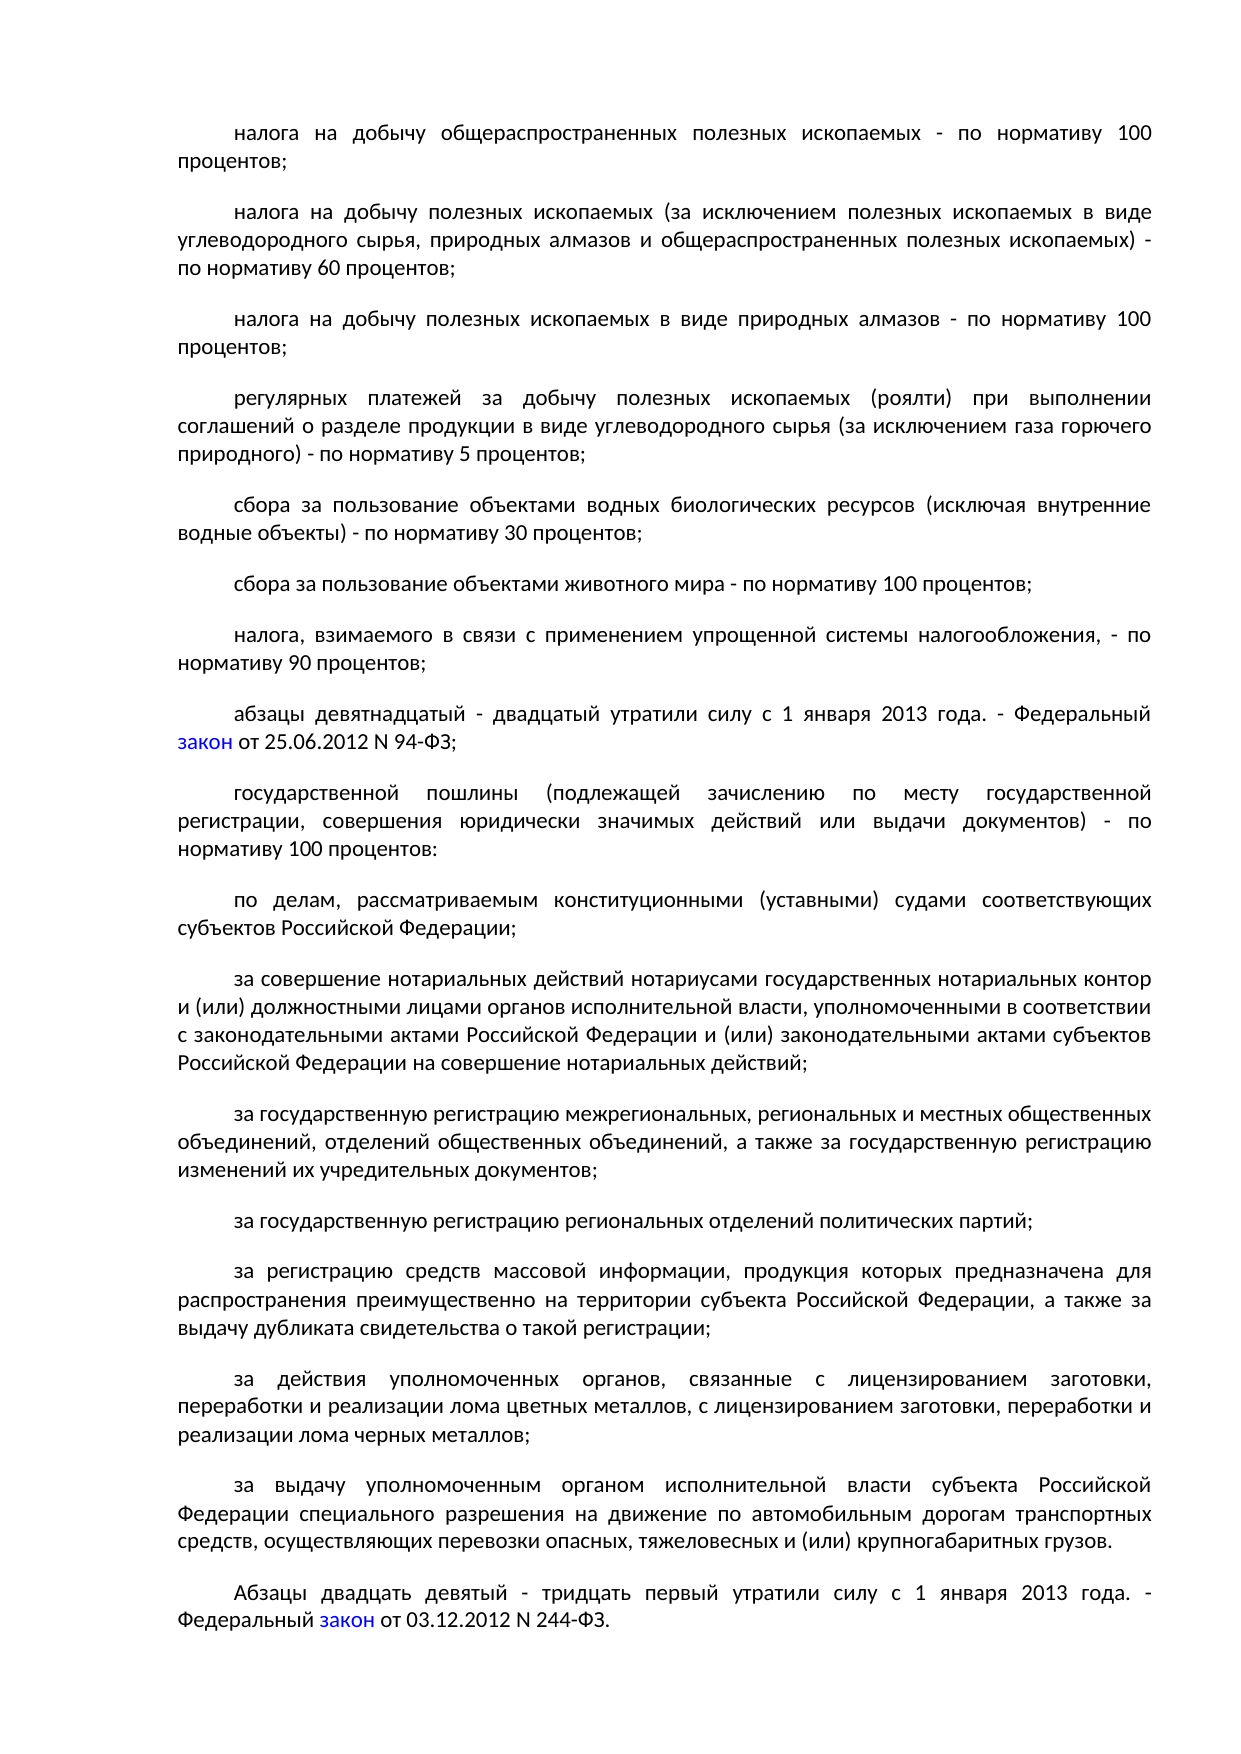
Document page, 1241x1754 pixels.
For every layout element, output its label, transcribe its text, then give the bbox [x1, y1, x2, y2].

text за регистрацию средств массовой информации, продукция которых предназначена для распространения преимущественно на территории субъекта Российской Федерации, а также за выдачу дубликата свидетельства о такой регистрации; [177, 1257, 1152, 1341]
text сбора за пользование объектами водных биологических ресурсов (исключая внутренние водные объекты) - по нормативу 30 процентов; [177, 490, 1152, 546]
text сбора за пользование объектами животного мира - по нормативу 100 процентов; [177, 569, 1152, 597]
text за совершение нотариальных действий нотариусами государственных нотариальных контор и (или) должностными лицами органов исполнительной власти, уполномоченными в соответствии с законодательными актами Российской Федерации и (или) законодательными актами субъектов Российской Федерации на совершение нотариальных действий; [177, 964, 1152, 1076]
text за действия уполномоченных органов, связанные с лицензированием заготовки, переработки и реализации лома цветных металлов, с лицензированием заготовки, переработки и реализации лома черных металлов; [177, 1364, 1152, 1448]
text налога на добычу общераспространенных полезных ископаемых - по нормативу 100 процентов; [177, 118, 1152, 174]
text по делам, рассматриваемым конституционными (уставными) судами соответствующих субъектов Российской Федерации; [177, 885, 1152, 941]
text за государственную регистрацию межрегиональных, региональных и местных общественных объединений, отделений общественных объединений, а также за государственную регистрацию изменений их учредительных документов; [177, 1099, 1152, 1183]
text регулярных платежей за добычу полезных ископаемых (роялти) при выполнении соглашений о разделе продукции в виде углеводородного сырья (за исключением газа горючего природного) - по нормативу 5 процентов; [177, 383, 1152, 467]
text за выдачу уполномоченным органом исполнительной власти субъекта Российской Федерации специального разрешения на движение по автомобильным дорогам транспортных средств, осуществляющих перевозки опасных, тяжеловесных и (или) крупногабаритных грузов. [177, 1471, 1152, 1555]
text налога, взимаемого в связи с применением упрощенной системы налогообложения, - по нормативу 90 процентов; [177, 620, 1152, 676]
text налога на добычу полезных ископаемых в виде природных алмазов - по нормативу 100 процентов; [177, 304, 1152, 360]
text абзацы девятнадцатый - двадцатый утратили силу с 1 января 2013 года. - Федеральный закон от 25.06.2012 N 94-ФЗ; [177, 699, 1152, 755]
text Абзацы двадцать девятый - тридцать первый утратили силу с 1 января 2013 года. - Федеральный закон от 03.12.2012 N 244-ФЗ. [177, 1578, 1152, 1634]
text налога на добычу полезных ископаемых (за исключением полезных ископаемых в виде углеводородного сырья, природных алмазов и общераспространенных полезных ископаемых) - по нормативу 60 процентов; [177, 197, 1152, 281]
text государственной пошлины (подлежащей зачислению по месту государственной регистрации, совершения юридически значимых действий или выдачи документов) - по нормативу 100 процентов: [177, 778, 1152, 862]
text за государственную регистрацию региональных отделений политических партий; [177, 1206, 1152, 1234]
